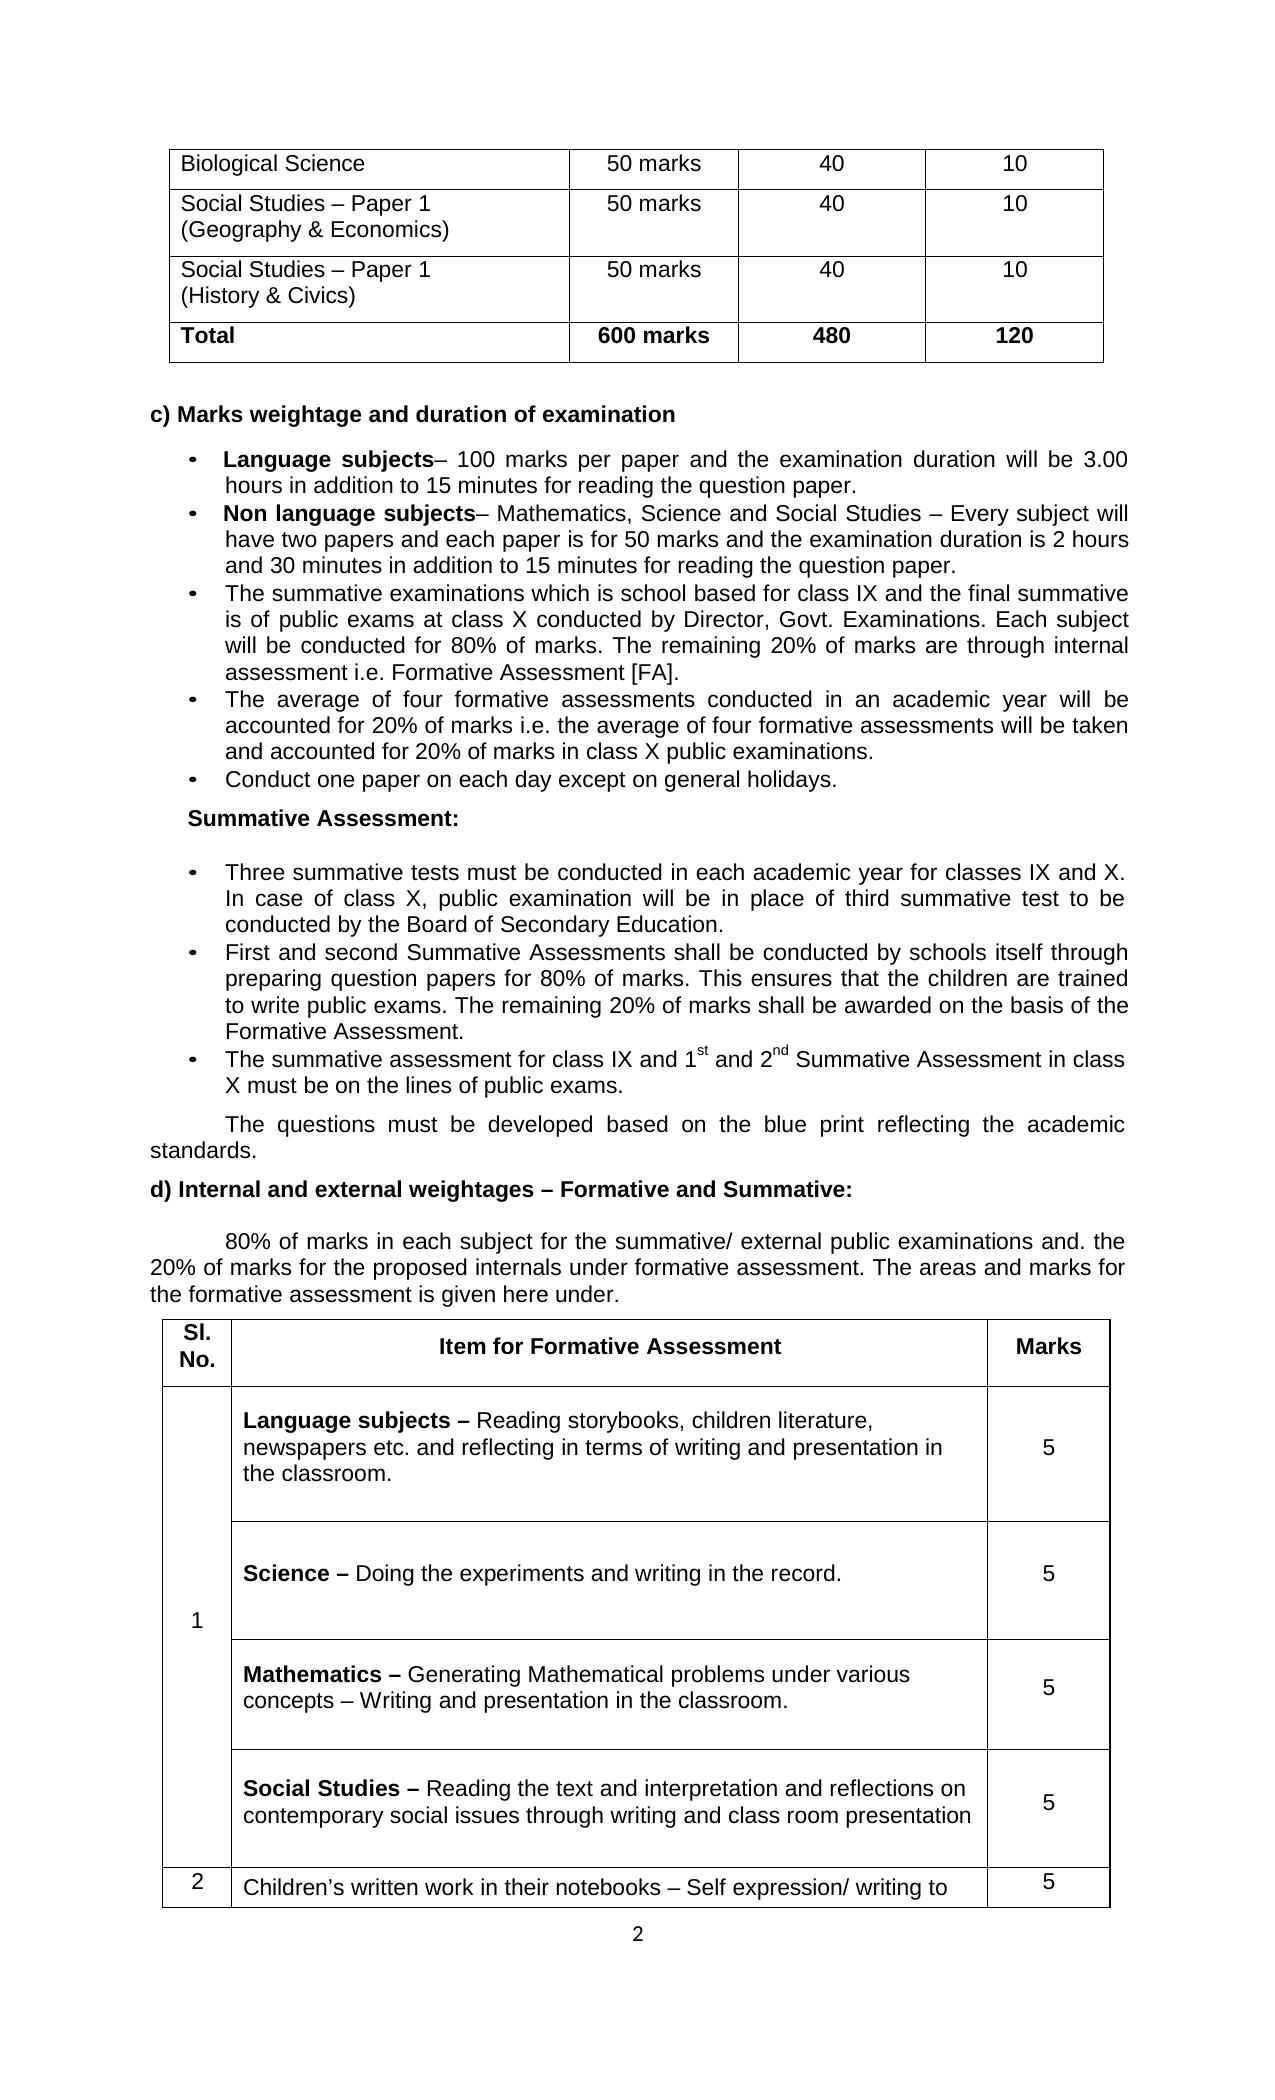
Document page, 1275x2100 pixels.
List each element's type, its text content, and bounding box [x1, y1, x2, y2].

table_header Item for Formative Assessment [232, 1320, 987, 1386]
table_cell Social Studies – Reading the text and interpretation and reflections on contemporary social issues through writing and class room presentation [232, 1750, 987, 1867]
text d) Internal and external weightages – Formative and Summative: [150, 1176, 1137, 1202]
text • Language subjects– 100 marks per paper and the examination duration will be 3.00 hours in addition to 15 minutes for reading the question paper. [187, 446, 1129, 499]
text • Non language subjects– Mathematics, Science and Social Studies – Every subject will have two papers and each paper is for 50 marks and the examination duration is 2 hours and 30 minutes in addition to 15 minutes for reading the question paper. [187, 500, 1129, 579]
text • The summative assessment for class IX and 1st and 2nd Summative Assessment in class [187, 1044, 1137, 1072]
table_cell 10 [926, 190, 1103, 256]
table_header 10 [926, 150, 1103, 189]
table_cell 480 [739, 323, 925, 362]
table_cell 40 [739, 190, 925, 256]
table_header 50 marks [570, 150, 738, 189]
table_header Marks [988, 1320, 1109, 1386]
text 80% of marks in each subject for the summative/ external public examinations and. the [225, 1228, 1137, 1254]
table_cell 10 [926, 257, 1103, 322]
text The questions must be developed based on the blue print reflecting the academic standards. [150, 1111, 1129, 1164]
text X must be on the lines of public exams. [225, 1072, 1137, 1098]
table_cell Mathematics – Generating Mathematical problems under various concepts – Writing and presentation in the classroom. [232, 1640, 987, 1749]
table_cell 600 marks [570, 323, 738, 362]
table_cell 50 marks [570, 190, 738, 256]
table_cell Social Studies – Paper 1 (Geography & Economics) [170, 190, 569, 256]
text c) Marks weightage and duration of examination [150, 401, 1137, 427]
table_cell Science – Doing the experiments and writing in the record. [232, 1522, 987, 1638]
table_cell 5 [988, 1640, 1109, 1749]
text • The average of four formative assessments conducted in an academic year will be accounted for 20% of marks i.e. the average of four formative assessments will be taken and accounted for 20% of marks in class X public examinations. [187, 686, 1129, 765]
table_cell 120 [926, 323, 1103, 362]
table_header Biological Science [170, 150, 569, 189]
table_cell Total [170, 323, 569, 362]
table_cell 40 [739, 257, 925, 322]
table_cell 5 [988, 1522, 1109, 1638]
table_cell Social Studies – Paper 1 (History & Civics) [170, 257, 569, 322]
table_header 40 [739, 150, 925, 189]
text • First and second Summative Assessments shall be conducted by schools itself through preparing question papers for 80% of marks. This ensures that the children are trained to write public exams. The remaining 20% of marks shall be awarded on the basis of the Formative Assessment. [187, 939, 1129, 1044]
table_header Sl. No. [163, 1320, 231, 1386]
text • Conduct one paper on each day except on general holidays. [187, 766, 1137, 793]
table_cell 5 [988, 1387, 1109, 1521]
table_cell 5 [988, 1868, 1109, 1907]
text In case of class X, public examination will be in place of third summative test to be conducted by the Board of Secondary Education. [225, 886, 1129, 938]
table_cell Language subjects – Reading storybooks, children literature, newspapers etc. and reflecting in terms of writing and presentation in the classroom. [232, 1387, 987, 1521]
table_cell 2 [163, 1868, 231, 1907]
text Summative Assessment: [187, 805, 1137, 831]
text • Three summative tests must be conducted in each academic year for classes IX and X. [187, 859, 1137, 885]
text • The summative examinations which is school based for class IX and the final summative is of public exams at class X conducted by Director, Govt. Examinations. Each subject will be conducted for 80% of marks. The remaining 20% of marks are through internal assessment i.e. Formative Assessment [FA]. [187, 580, 1129, 685]
table_cell 50 marks [570, 257, 738, 322]
text 20% of marks for the proposed internals under formative assessment. The areas and marks for the formative assessment is given here under. [150, 1255, 1129, 1307]
table_cell Children’s written work in their notebooks – Self expression/ writing to [232, 1868, 987, 1907]
table_cell 5 [988, 1750, 1109, 1867]
table_cell 1 [163, 1387, 231, 1867]
